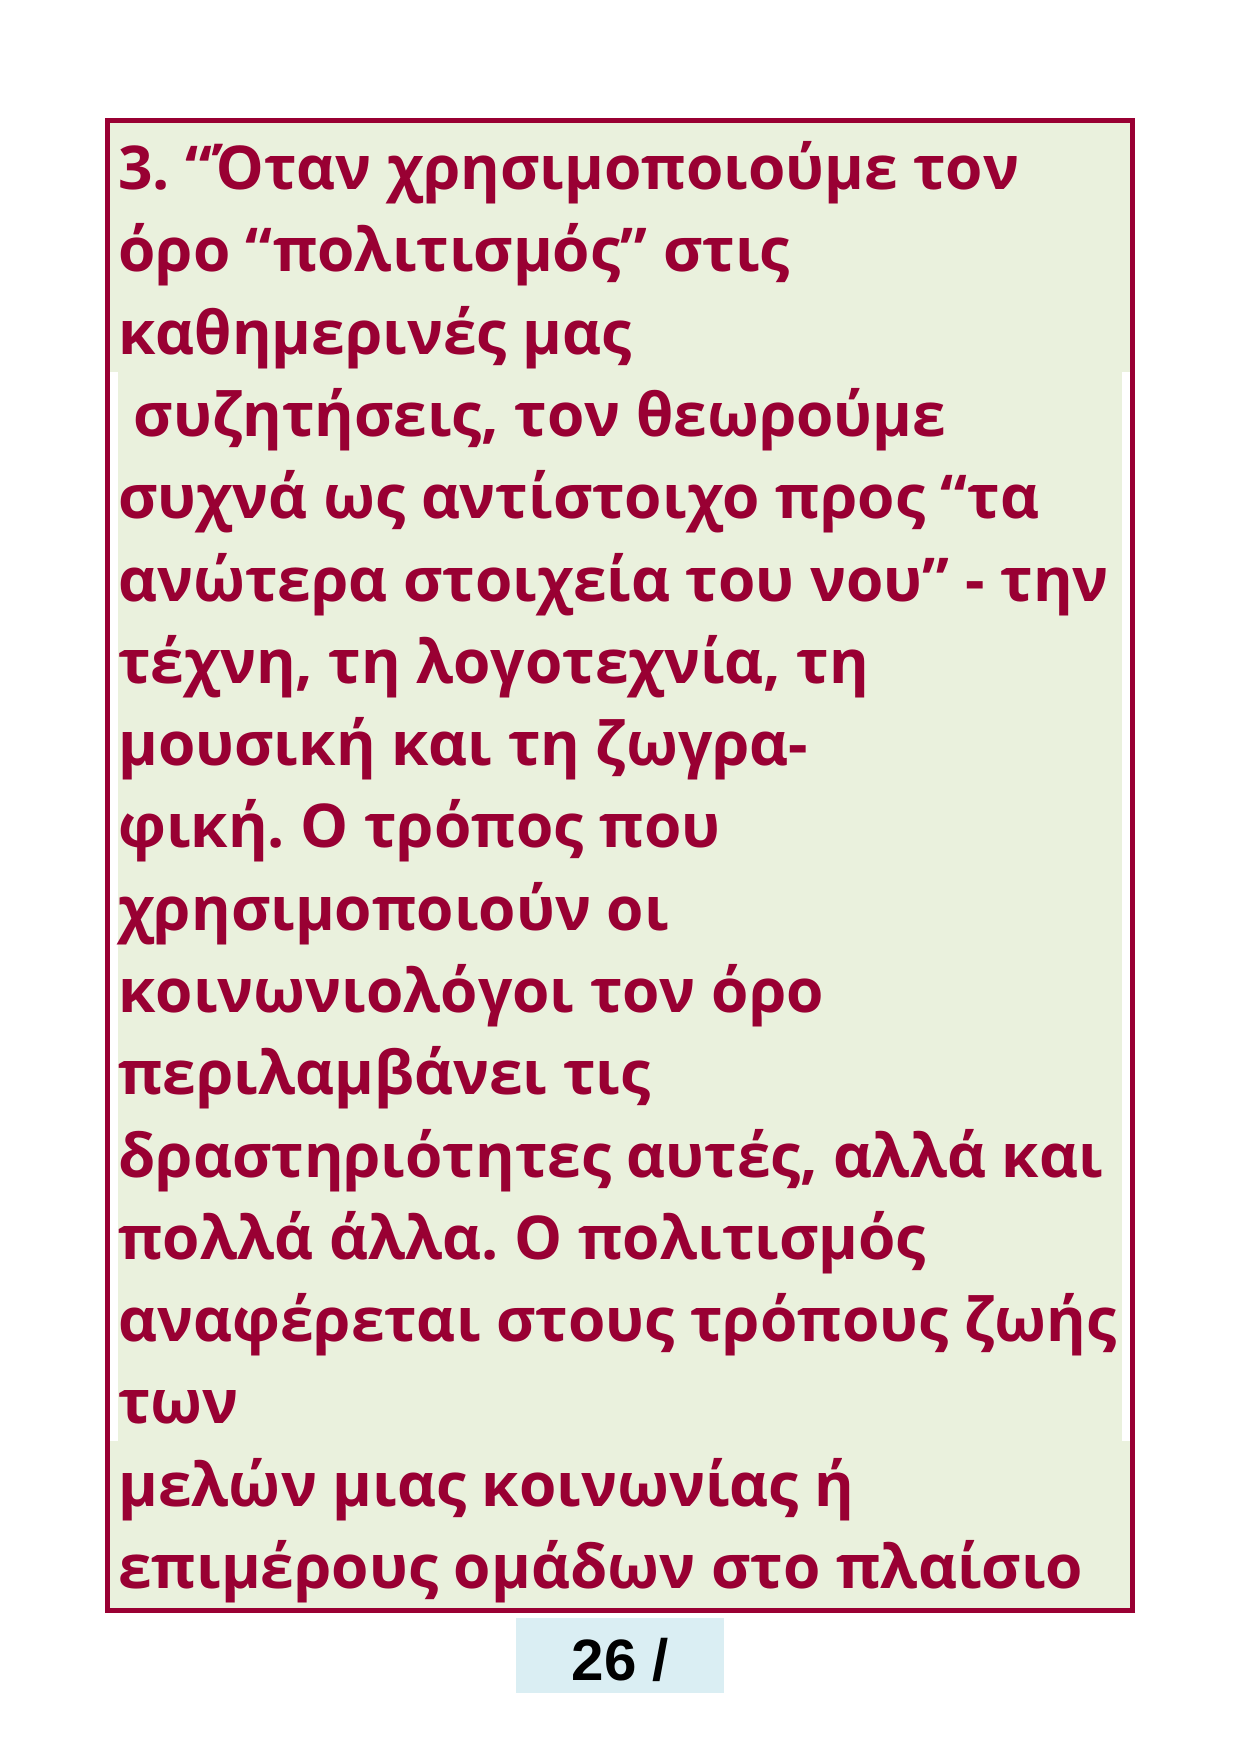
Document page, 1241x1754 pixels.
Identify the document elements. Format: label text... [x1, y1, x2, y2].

text συζητήσεις, τον θεωρούμε συχνά ως αντίστοιχο προς “τα ανώτερα στοιχεία του νου” - την τέχνη, τη λογοτεχνία, τη μουσική και τη ζωγρα- [118, 372, 1122, 783]
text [110, 1435, 1130, 1608]
text φική. Ο τρόπος που χρησιμοποιούν οι κοινωνιολόγοι τον όρο περιλαμβάνει τις δραστηριότητες αυτές, αλλά και πολλά άλλα. Ο πολιτισμός αναφέρεται στους τρόπους ζωής των [118, 783, 1122, 1435]
text 3. “Όταν χρησιμοποιούμε τον όρο “πολιτισμός” στις καθημερινές μας [110, 123, 1130, 372]
